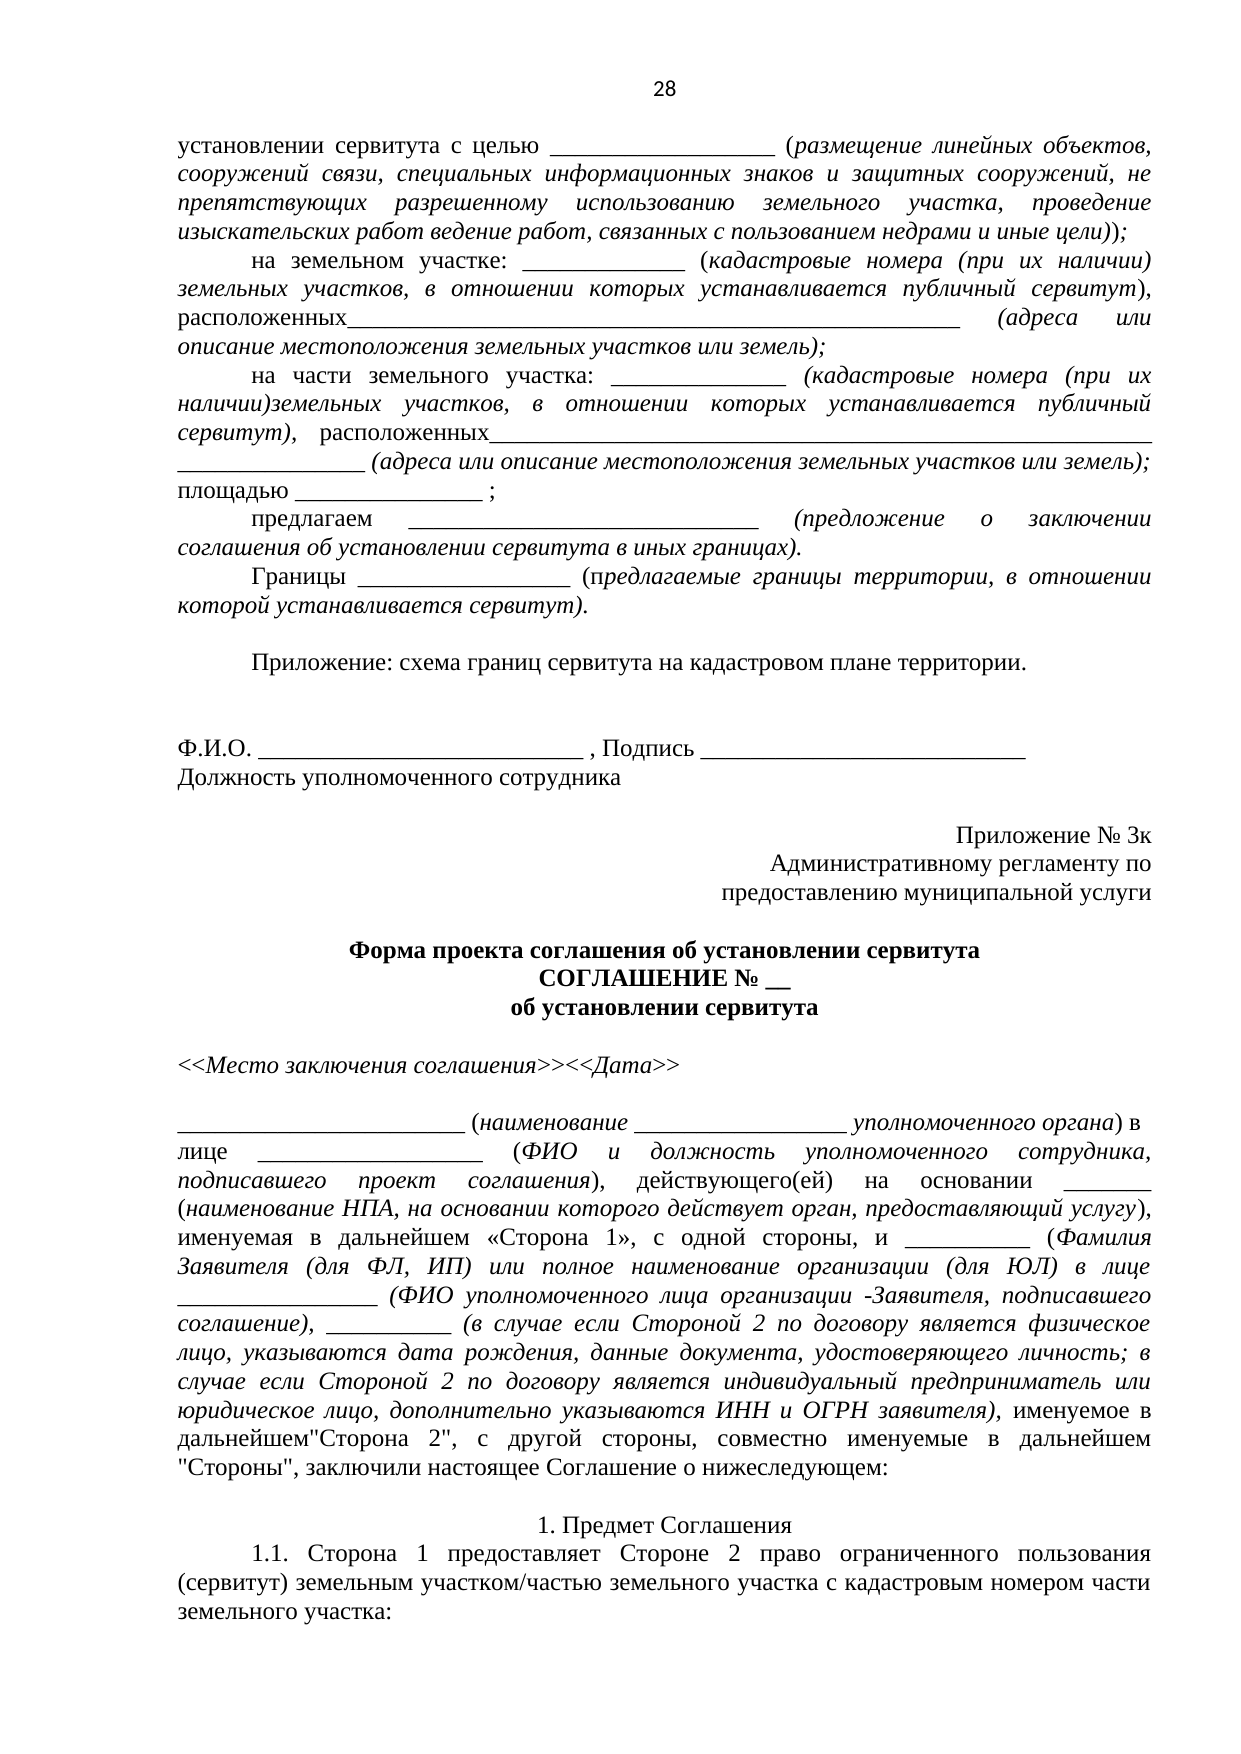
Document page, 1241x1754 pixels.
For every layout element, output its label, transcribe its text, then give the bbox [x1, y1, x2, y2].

text Приложение № 3к [177, 820, 1152, 848]
text Должность уполномоченного сотрудника [177, 762, 1152, 791]
text предоставлению муниципальной услуги [177, 877, 1152, 906]
text Административному регламенту по [177, 848, 1152, 877]
text об установлении сервитута [177, 992, 1152, 1021]
text <<Место заключения соглашения>><<Дата>> [177, 1050, 1152, 1078]
text _______________________ (наименование _________________ уполномоченного органа) в [177, 1107, 1152, 1136]
text Ф.И.О. __________________________ , Подпись __________________________ [177, 733, 1152, 762]
text 1. Предмет Соглашения [177, 1510, 1152, 1538]
text СОГЛАШЕНИЕ № __ [177, 963, 1152, 992]
text 1.1. Сторона 1 предоставляет Стороне 2 право ограниченного пользования (сервитут) земельным участком/частью земельного участка с кадастровым номером части земельного участка: [177, 1538, 1152, 1625]
text лице __________________ (ФИО и должность уполномоченного сотрудника, подписавшего проект соглашения), действующего(ей) на основании _______ (наименование НПА, на основании которого действует орган, предоставляющий услугу), именуемая в дальнейшем «Сторона 1», с одной стороны, и __________ (Фамилия Заявителя (для ФЛ, ИП) или полное наименование организации (для ЮЛ) в лице ________________ (ФИО уполномоченного лица организации -Заявителя, подписавшего соглашение), __________ (в случае если Стороной 2 по договору является физическое лицо, указываются дата рождения, данные документа, удостоверяющего личность; в случае если Стороной 2 по договору является индивидуальный предприниматель или юридическое лицо, дополнительно указываются ИНН и ОГРН заявителя), именуемое в дальнейшем"Сторона 2", с другой стороны, совместно именуемые в дальнейшем "Стороны", заключили настоящее Соглашение о нижеследующем: [177, 1136, 1152, 1481]
text Форма проекта соглашения об установлении сервитута [177, 935, 1152, 963]
text на земельном участке: _____________ (кадастровые номера (при их наличии) земельных участков, в отношении которых устанавливается публичный сервитут), расположенных_________________________________________________ (адреса или описание местоположения земельных участков или земель); [177, 245, 1152, 360]
text на части земельного участка: ______________ (кадастровые номера (при их наличии)земельных участков, в отношении которых устанавливается публичный сервитут), расположенных_____________________________________________________ _______________ (адреса или описание местоположения земельных участков или земель); площадью _______________ ; [177, 360, 1152, 503]
text Границы _________________ (предлагаемые границы территории, в отношении которой устанавливается сервитут). [177, 561, 1152, 618]
text предлагаем ____________________________ (предложение о заключении соглашения об установлении сервитута в иных границах). [177, 503, 1152, 561]
text Приложение: схема границ сервитута на кадастровом плане территории. [177, 647, 1152, 676]
text установлении сервитута с целью __________________ (размещение линейных объектов, сооружений связи, специальных информационных знаков и защитных сооружений, не препятствующих разрешенному использованию земельного участка, проведение изыскательских работ ведение работ, связанных с пользованием недрами и иные цели)); [177, 130, 1152, 245]
